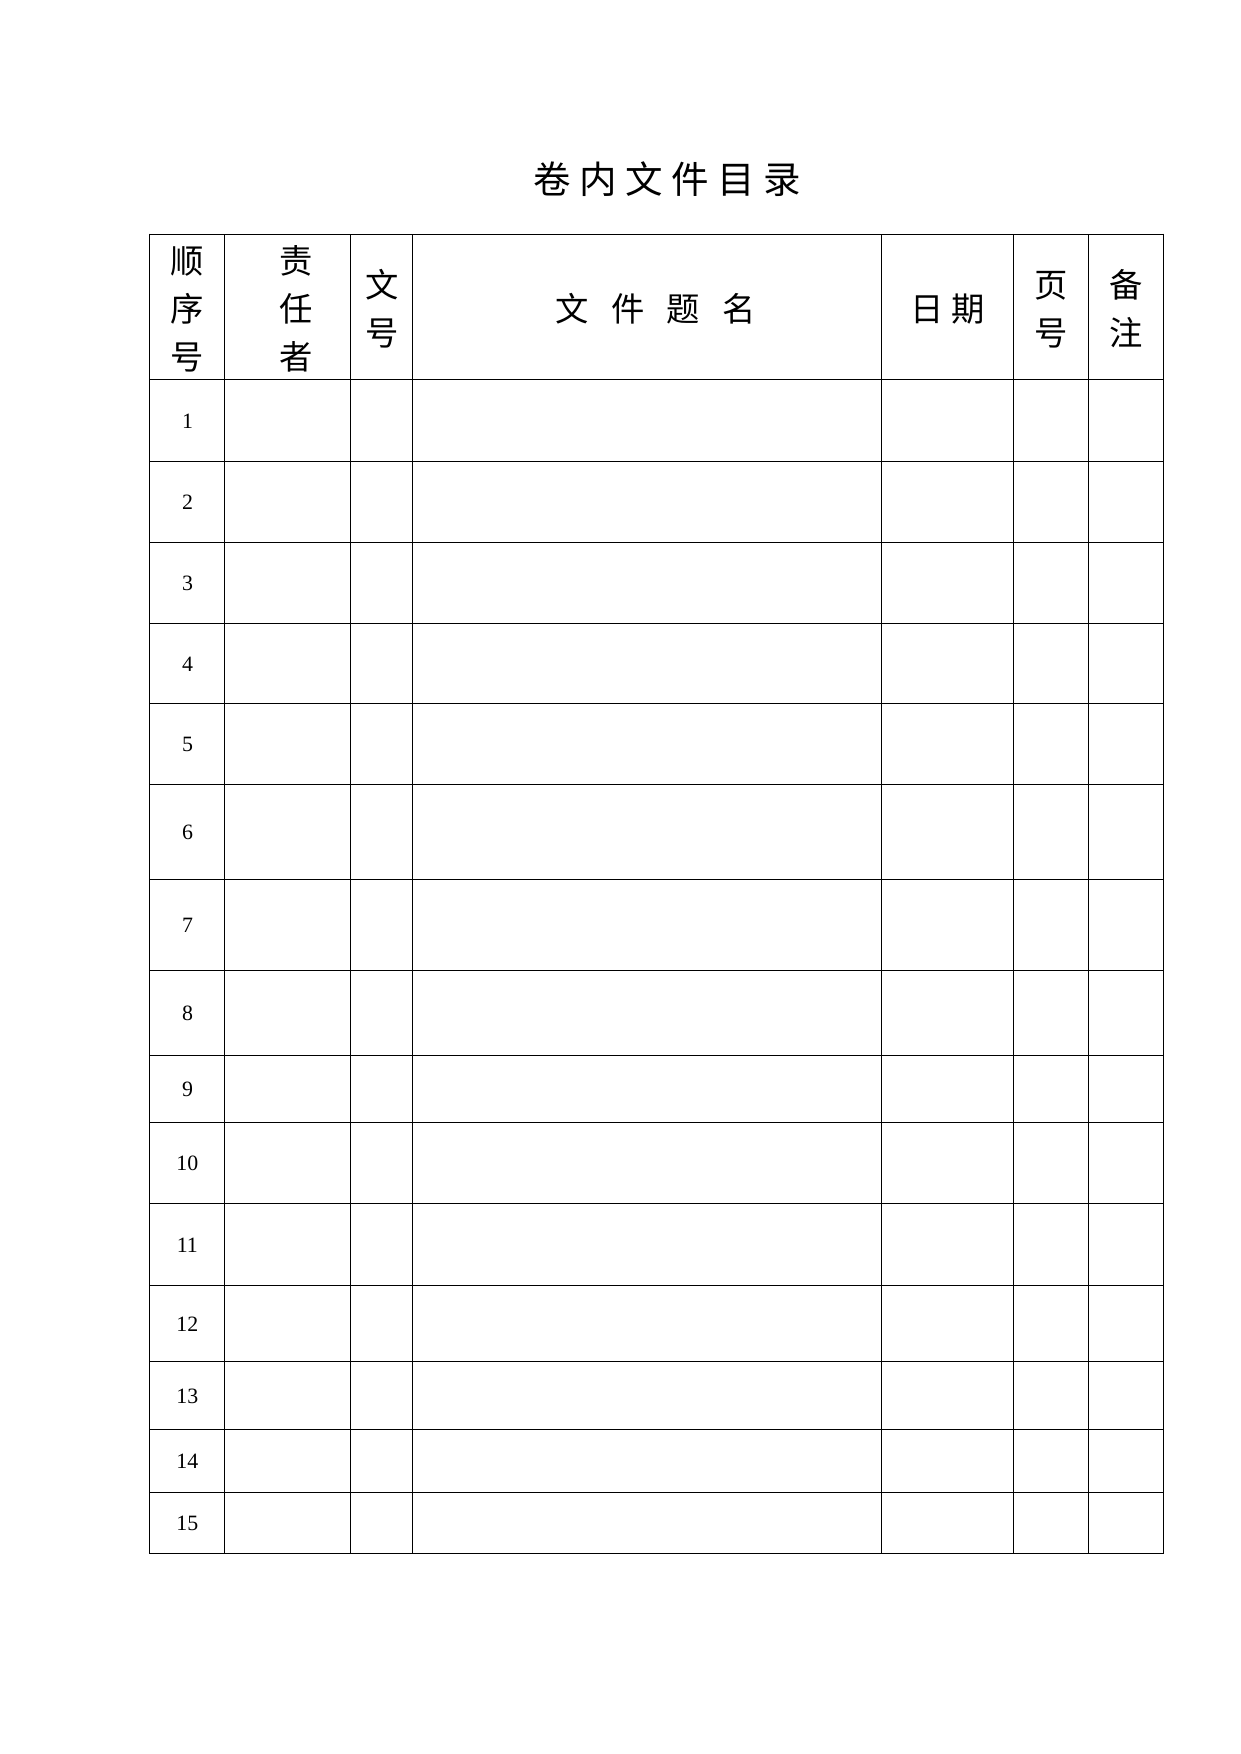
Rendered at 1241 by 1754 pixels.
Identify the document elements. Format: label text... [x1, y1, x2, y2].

table_header 文 件 题 名 [413, 235, 881, 379]
table_cell [1089, 1286, 1163, 1361]
table_cell [882, 1430, 1013, 1492]
table_cell [1089, 971, 1163, 1054]
table_cell [882, 1493, 1013, 1553]
table_cell [882, 1204, 1013, 1284]
table_cell [351, 543, 412, 623]
table_cell [882, 543, 1013, 623]
table_cell [413, 1493, 881, 1553]
table_cell [351, 1123, 412, 1203]
table_cell [1089, 1362, 1163, 1429]
table_cell 9 [150, 1056, 224, 1122]
table_cell [351, 785, 412, 878]
table_cell [413, 785, 881, 878]
table_cell [225, 462, 350, 542]
table_cell [351, 704, 412, 783]
table_cell 3 [150, 543, 224, 623]
table_cell [1089, 543, 1163, 623]
table_cell [1014, 704, 1088, 783]
table_cell [1014, 785, 1088, 878]
table_header 顺 序 号 [150, 235, 224, 379]
table_cell [413, 1362, 881, 1429]
table_cell [882, 462, 1013, 542]
table_cell [413, 380, 881, 461]
table_cell [1089, 1123, 1163, 1203]
table_cell [225, 1123, 350, 1203]
table_cell [413, 543, 881, 623]
table_cell [1089, 624, 1163, 703]
table_cell 2 [150, 462, 224, 542]
table_cell [1014, 1493, 1088, 1553]
table_cell [1089, 1204, 1163, 1284]
table_cell [1089, 1430, 1163, 1492]
table_cell [1014, 543, 1088, 623]
table_cell [225, 1204, 350, 1284]
table_cell [351, 624, 412, 703]
table_cell [882, 971, 1013, 1054]
table_cell [882, 880, 1013, 970]
table_cell [225, 1362, 350, 1429]
table_cell [351, 1362, 412, 1429]
table_cell [413, 1056, 881, 1122]
table_cell [882, 1123, 1013, 1203]
table_cell 15 [150, 1493, 224, 1553]
table_cell [225, 380, 350, 461]
table_cell [1089, 380, 1163, 461]
table_cell 7 [150, 880, 224, 970]
table_cell [882, 380, 1013, 461]
table_cell [225, 1056, 350, 1122]
table_cell [882, 785, 1013, 878]
table_cell [1089, 1056, 1163, 1122]
table_cell [225, 1493, 350, 1553]
table_cell [1014, 1123, 1088, 1203]
table_cell [1014, 1286, 1088, 1361]
table_cell [351, 880, 412, 970]
table_cell [413, 1430, 881, 1492]
table_cell [1089, 785, 1163, 878]
table_cell 11 [150, 1204, 224, 1284]
table_cell 13 [150, 1362, 224, 1429]
table_cell [882, 1362, 1013, 1429]
table_header 责 任 者 [225, 235, 350, 379]
table_cell [351, 1056, 412, 1122]
table_cell [351, 380, 412, 461]
table_cell 5 [150, 704, 224, 783]
table_cell [413, 704, 881, 783]
table_header 文 号 [351, 235, 412, 379]
table_cell 8 [150, 971, 224, 1054]
table_cell [225, 1430, 350, 1492]
table_cell [1014, 462, 1088, 542]
table_cell [351, 971, 412, 1054]
table_cell [1089, 704, 1163, 783]
table_cell [1014, 380, 1088, 461]
table_cell [882, 1286, 1013, 1361]
table_cell [413, 1123, 881, 1203]
table_cell [413, 971, 881, 1054]
table_cell [225, 785, 350, 878]
table_cell 14 [150, 1430, 224, 1492]
table_cell [1089, 462, 1163, 542]
table_cell 6 [150, 785, 224, 878]
table_cell 4 [150, 624, 224, 703]
table_cell [225, 971, 350, 1054]
table_cell [1014, 971, 1088, 1054]
table_cell [225, 624, 350, 703]
table_cell [1014, 1204, 1088, 1284]
table_cell [413, 1204, 881, 1284]
table_header 页号 [1014, 235, 1088, 379]
table_cell [351, 462, 412, 542]
table_cell [1089, 880, 1163, 970]
table_header 备 注 [1089, 235, 1163, 379]
table_cell [1014, 1056, 1088, 1122]
table_cell [351, 1204, 412, 1284]
table_cell [351, 1286, 412, 1361]
table_cell [413, 880, 881, 970]
table_cell [225, 880, 350, 970]
table_cell [225, 543, 350, 623]
table_cell [1014, 1430, 1088, 1492]
table_cell [882, 704, 1013, 783]
table_cell [351, 1430, 412, 1492]
table_cell 1 [150, 380, 224, 461]
table_cell [1014, 624, 1088, 703]
table_cell [413, 1286, 881, 1361]
table_cell [225, 1286, 350, 1361]
table_cell [1014, 880, 1088, 970]
table_cell [1089, 1493, 1163, 1553]
table_cell [413, 624, 881, 703]
table_cell [882, 1056, 1013, 1122]
table_cell [225, 704, 350, 783]
table_cell [413, 462, 881, 542]
table_cell [351, 1493, 412, 1553]
table_cell 12 [150, 1286, 224, 1361]
table_header 日 期 [882, 235, 1013, 379]
table_cell [882, 624, 1013, 703]
text 卷 内 文 件 目 录 [187, 150, 1053, 204]
table_cell 10 [150, 1123, 224, 1203]
table_cell [1014, 1362, 1088, 1429]
